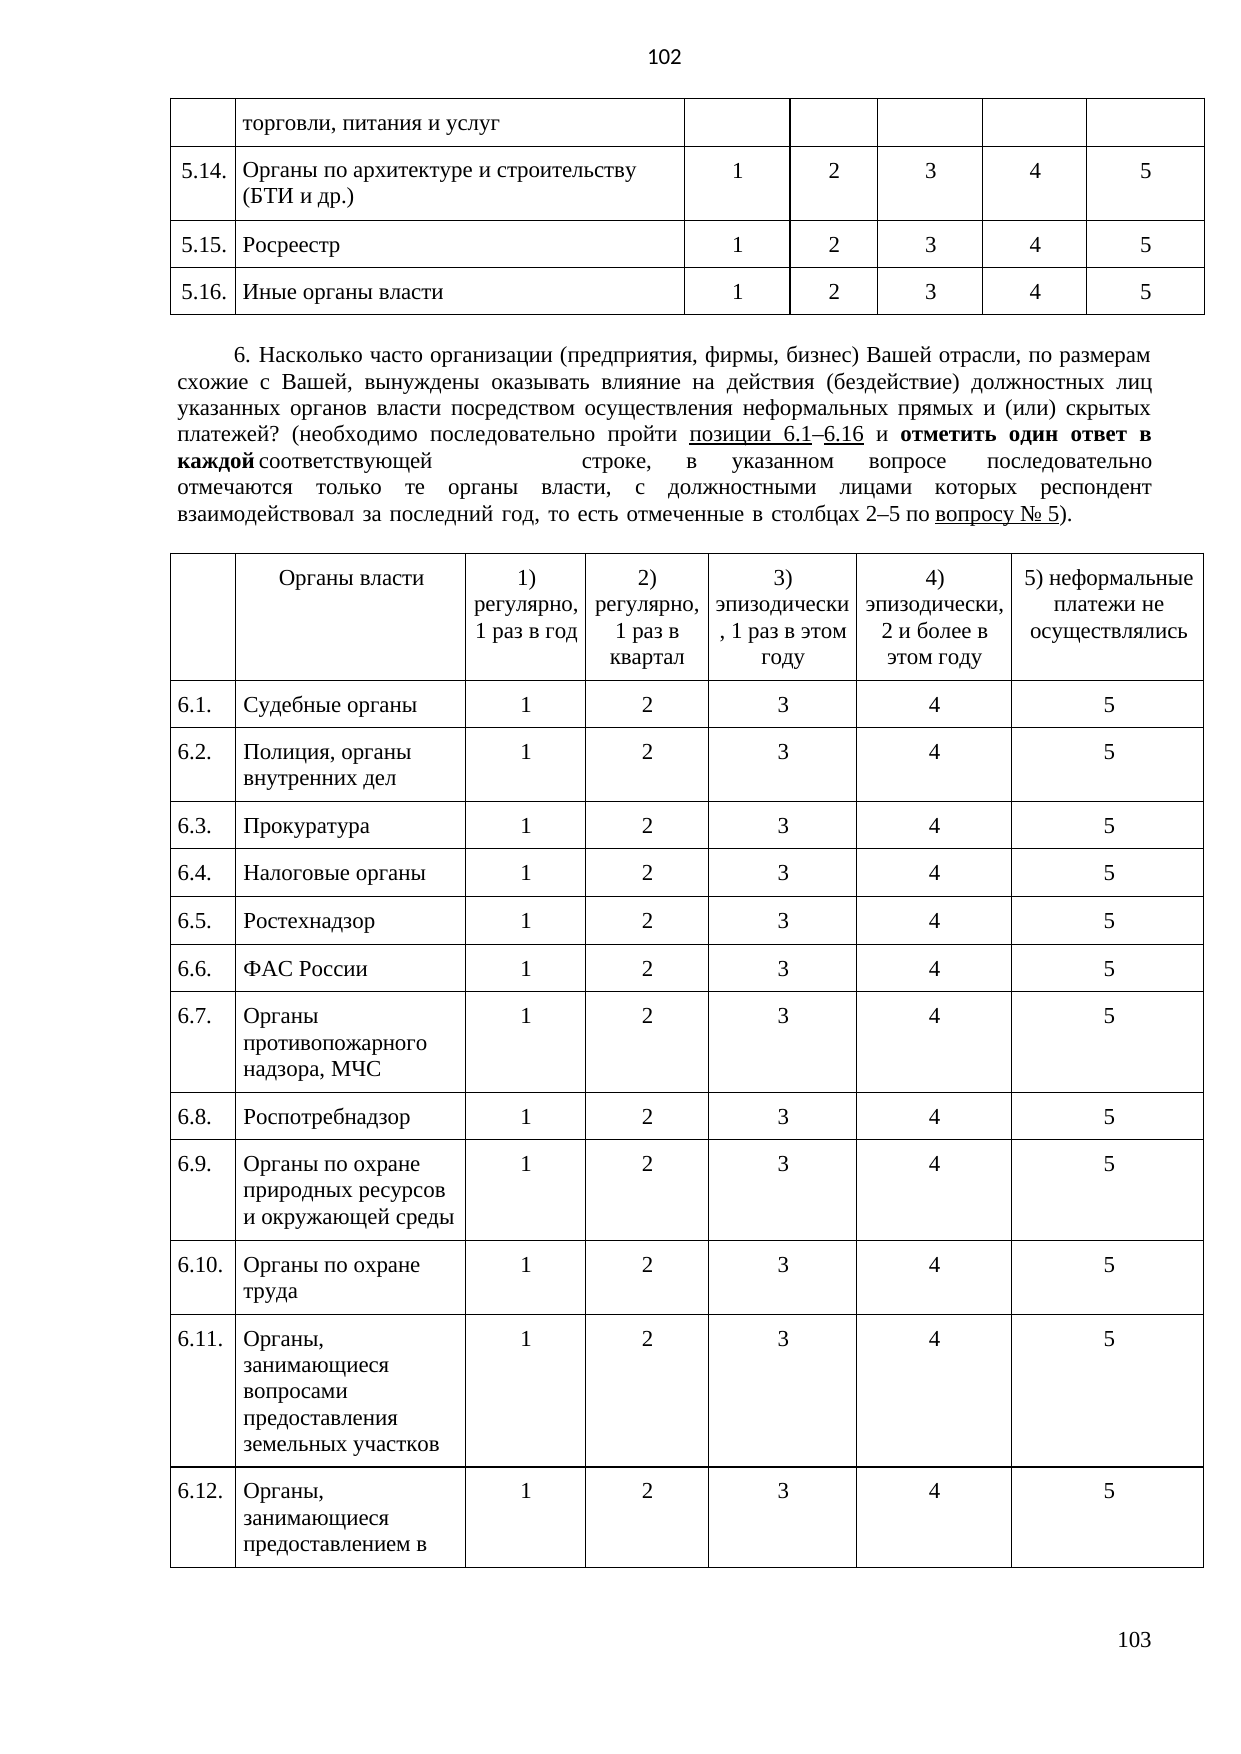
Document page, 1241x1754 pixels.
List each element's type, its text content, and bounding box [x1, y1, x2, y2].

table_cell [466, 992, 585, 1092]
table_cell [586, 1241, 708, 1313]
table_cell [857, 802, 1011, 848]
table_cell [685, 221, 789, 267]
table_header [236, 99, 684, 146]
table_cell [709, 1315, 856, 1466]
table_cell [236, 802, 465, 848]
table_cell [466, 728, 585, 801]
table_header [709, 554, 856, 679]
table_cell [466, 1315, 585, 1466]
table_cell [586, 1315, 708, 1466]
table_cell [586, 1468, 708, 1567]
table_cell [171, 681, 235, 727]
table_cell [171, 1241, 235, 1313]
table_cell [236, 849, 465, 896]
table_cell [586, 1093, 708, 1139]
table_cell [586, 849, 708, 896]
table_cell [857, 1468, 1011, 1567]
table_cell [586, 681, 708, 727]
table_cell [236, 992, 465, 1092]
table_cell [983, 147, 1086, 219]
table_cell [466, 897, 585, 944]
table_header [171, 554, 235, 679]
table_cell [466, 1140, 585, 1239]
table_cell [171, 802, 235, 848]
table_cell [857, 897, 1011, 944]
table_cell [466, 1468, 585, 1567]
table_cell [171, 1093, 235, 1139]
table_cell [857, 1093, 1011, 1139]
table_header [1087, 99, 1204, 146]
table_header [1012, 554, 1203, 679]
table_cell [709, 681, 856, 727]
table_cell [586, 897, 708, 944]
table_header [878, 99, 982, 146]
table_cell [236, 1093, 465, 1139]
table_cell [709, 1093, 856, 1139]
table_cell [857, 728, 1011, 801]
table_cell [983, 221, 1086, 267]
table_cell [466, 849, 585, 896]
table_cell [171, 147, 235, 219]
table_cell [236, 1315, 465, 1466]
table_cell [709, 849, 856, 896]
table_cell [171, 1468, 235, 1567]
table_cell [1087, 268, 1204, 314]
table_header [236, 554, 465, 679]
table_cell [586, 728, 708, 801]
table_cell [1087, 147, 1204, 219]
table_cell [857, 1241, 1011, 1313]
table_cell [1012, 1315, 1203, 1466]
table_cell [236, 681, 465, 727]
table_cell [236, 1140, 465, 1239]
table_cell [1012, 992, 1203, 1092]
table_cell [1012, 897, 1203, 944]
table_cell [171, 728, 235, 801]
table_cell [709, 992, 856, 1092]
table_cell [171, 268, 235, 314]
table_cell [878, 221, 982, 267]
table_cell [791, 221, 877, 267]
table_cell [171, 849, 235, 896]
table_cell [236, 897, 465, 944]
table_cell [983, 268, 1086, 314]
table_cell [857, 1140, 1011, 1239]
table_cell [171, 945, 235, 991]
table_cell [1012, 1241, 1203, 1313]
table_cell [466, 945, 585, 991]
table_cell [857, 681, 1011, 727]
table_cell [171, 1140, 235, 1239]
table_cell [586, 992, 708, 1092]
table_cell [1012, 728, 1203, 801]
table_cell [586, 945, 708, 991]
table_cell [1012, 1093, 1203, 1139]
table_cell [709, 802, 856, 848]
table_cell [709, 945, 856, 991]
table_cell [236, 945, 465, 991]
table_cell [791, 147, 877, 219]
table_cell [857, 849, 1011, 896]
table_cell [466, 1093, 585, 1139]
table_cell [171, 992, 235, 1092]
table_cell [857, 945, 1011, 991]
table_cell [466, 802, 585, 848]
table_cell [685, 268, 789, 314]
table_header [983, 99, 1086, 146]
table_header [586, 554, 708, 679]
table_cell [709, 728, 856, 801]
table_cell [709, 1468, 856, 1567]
text 102 [348, 42, 980, 70]
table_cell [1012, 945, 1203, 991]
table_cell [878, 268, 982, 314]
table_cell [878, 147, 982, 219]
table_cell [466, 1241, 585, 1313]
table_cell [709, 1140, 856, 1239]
list Насколько часто организации (предприятия, фирмы, бизнес) Вашей отрасли, по размерам схожие с Вашей, вынуждены оказывать влияние на действия (бездействие) должностных лиц указанных органов власти посредством осуществления неформальных прямых и (или) скрытых платежей? (необходимо последовательно пройти позиции 6.1–6.16 и отметить один ответ в каждой соответствующей строке, в указанном вопросе последовательно отмечаются только те органы власти, с должностными лицами которых респондент взаимодействовал за последний год, то есть отмеченные в столбцах 2–5 по вопросу № 5). [177, 341, 1152, 526]
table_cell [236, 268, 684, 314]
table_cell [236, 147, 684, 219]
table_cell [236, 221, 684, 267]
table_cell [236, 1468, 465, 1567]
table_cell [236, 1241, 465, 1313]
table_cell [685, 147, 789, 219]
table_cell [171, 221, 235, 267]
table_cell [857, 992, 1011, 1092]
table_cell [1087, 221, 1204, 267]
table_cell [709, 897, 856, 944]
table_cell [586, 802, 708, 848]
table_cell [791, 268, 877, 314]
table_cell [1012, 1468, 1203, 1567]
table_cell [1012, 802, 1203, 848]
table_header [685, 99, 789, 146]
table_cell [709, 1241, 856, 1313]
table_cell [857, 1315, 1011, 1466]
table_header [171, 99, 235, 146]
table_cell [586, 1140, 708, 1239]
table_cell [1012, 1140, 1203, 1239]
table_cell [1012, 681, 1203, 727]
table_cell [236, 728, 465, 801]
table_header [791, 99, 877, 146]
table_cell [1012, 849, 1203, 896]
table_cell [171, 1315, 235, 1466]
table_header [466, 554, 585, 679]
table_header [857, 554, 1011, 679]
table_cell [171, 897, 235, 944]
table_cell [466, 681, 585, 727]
